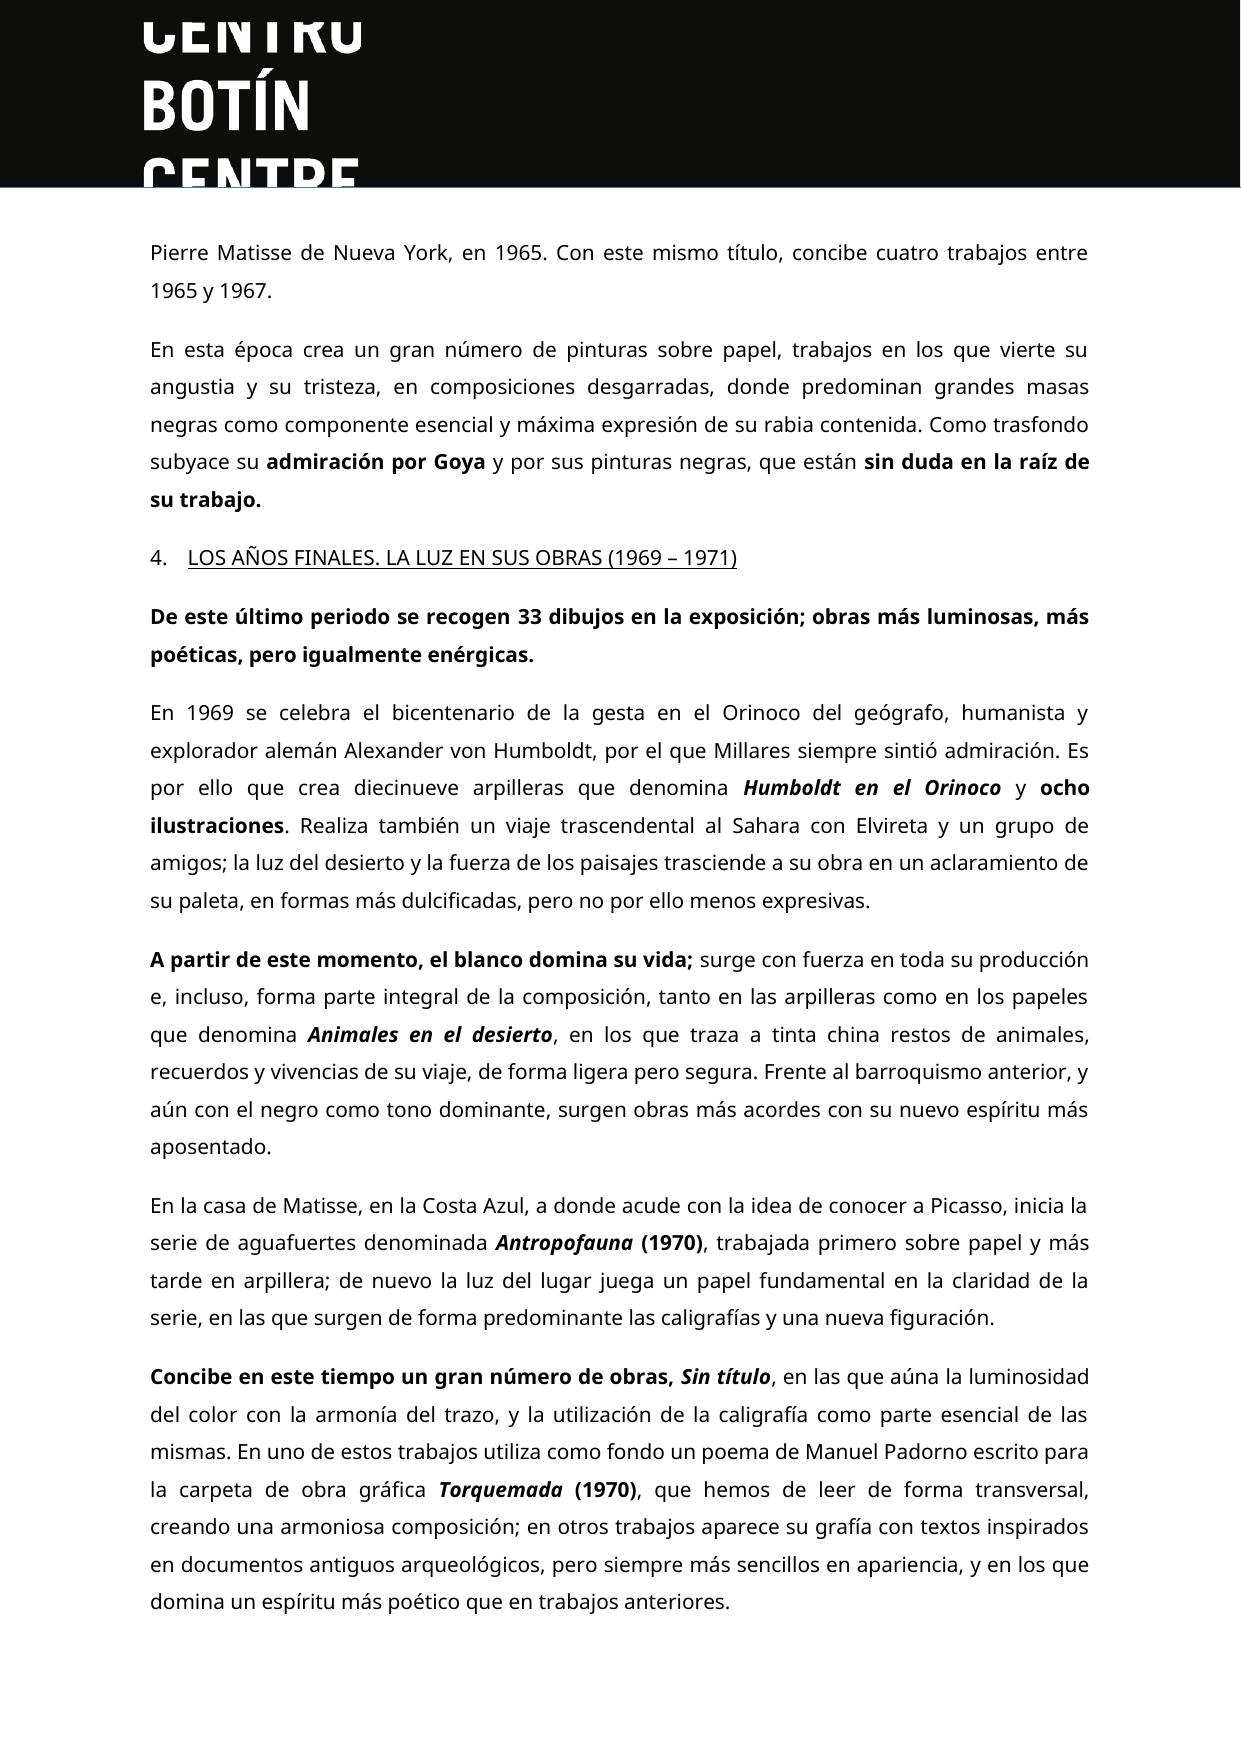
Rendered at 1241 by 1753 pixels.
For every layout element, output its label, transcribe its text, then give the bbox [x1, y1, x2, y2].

text En 1969 se celebra el bicentenario de la gesta en el Orinoco del geógrafo, humanista y explorador alemán Alexander von Humboldt, por el que Millares siempre sintió admiración. Es por ello que crea diecinueve arpilleras que denomina Humboldt en el Orinoco y ocho ilustraciones. Realiza también un viaje trascendental al Sahara con Elvireta y un grupo de amigos; la luz del desierto y la fuerza de los paisajes trasciende a su obra en un aclaramiento de su paleta, en formas más dulcificadas, pero no por ello menos expresivas. [150, 694, 1090, 919]
text En esta época crea un gran número de pinturas sobre papel, trabajos en los que vierte su angustia y su tristeza, en composiciones desgarradas, donde predominan grandes masas negras como componente esencial y máxima expresión de su rabia contenida. Como trasfondo subyace su admiración por Goya y por sus pinturas negras, que están sin duda en la raíz de su trabajo. [150, 330, 1090, 518]
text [150, 234, 1090, 309]
list LOS AÑOS FINALES. LA LUZ EN SUS OBRAS (1969 – 1971) [150, 539, 1090, 576]
text Concibe en este tiempo un gran número de obras, Sin título, en las que aúna la luminosidad del color con la armonía del trazo, y la utilización de la caligrafía como parte esencial de las mismas. En uno de estos trabajos utiliza como fondo un poema de Manuel Padorno escrito para la carpeta de obra gráfica Torquemada (1970), que hemos de leer de forma transversal, creando una armoniosa composición; en otros trabajos aparece su grafía con textos inspirados en documentos antiguos arqueológicos, pero siempre más sencillos en apariencia, y en los que domina un espíritu más poético que en trabajos anteriores. [150, 1358, 1090, 1620]
text A partir de este momento, el blanco domina su vida; surge con fuerza en toda su producción e, incluso, forma parte integral de la composición, tanto en las arpilleras como en los papeles que denomina Animales en el desierto, en los que traza a tinta china restos de animales, recuerdos y vivencias de su viaje, de forma ligera pero segura. Frente al barroquismo anterior, y aún con el negro como tono dominante, surgen obras más acordes con su nuevo espíritu más aposentado. [150, 940, 1090, 1165]
text De este último periodo se recogen 33 dibujos en la exposición; obras más luminosas, más poéticas, pero igualmente enérgicas. [150, 598, 1090, 673]
text En la casa de Matisse, en la Costa Azul, a donde acude con la idea de conocer a Picasso, inicia la serie de aguafuertes denominada Antropofauna (1970), trabajada primero sobre papel y más tarde en arpillera; de nuevo la luz del lugar juega un papel fundamental en la claridad de la serie, en las que surgen de forma predominante las caligrafías y una nueva figuración. [150, 1186, 1090, 1336]
